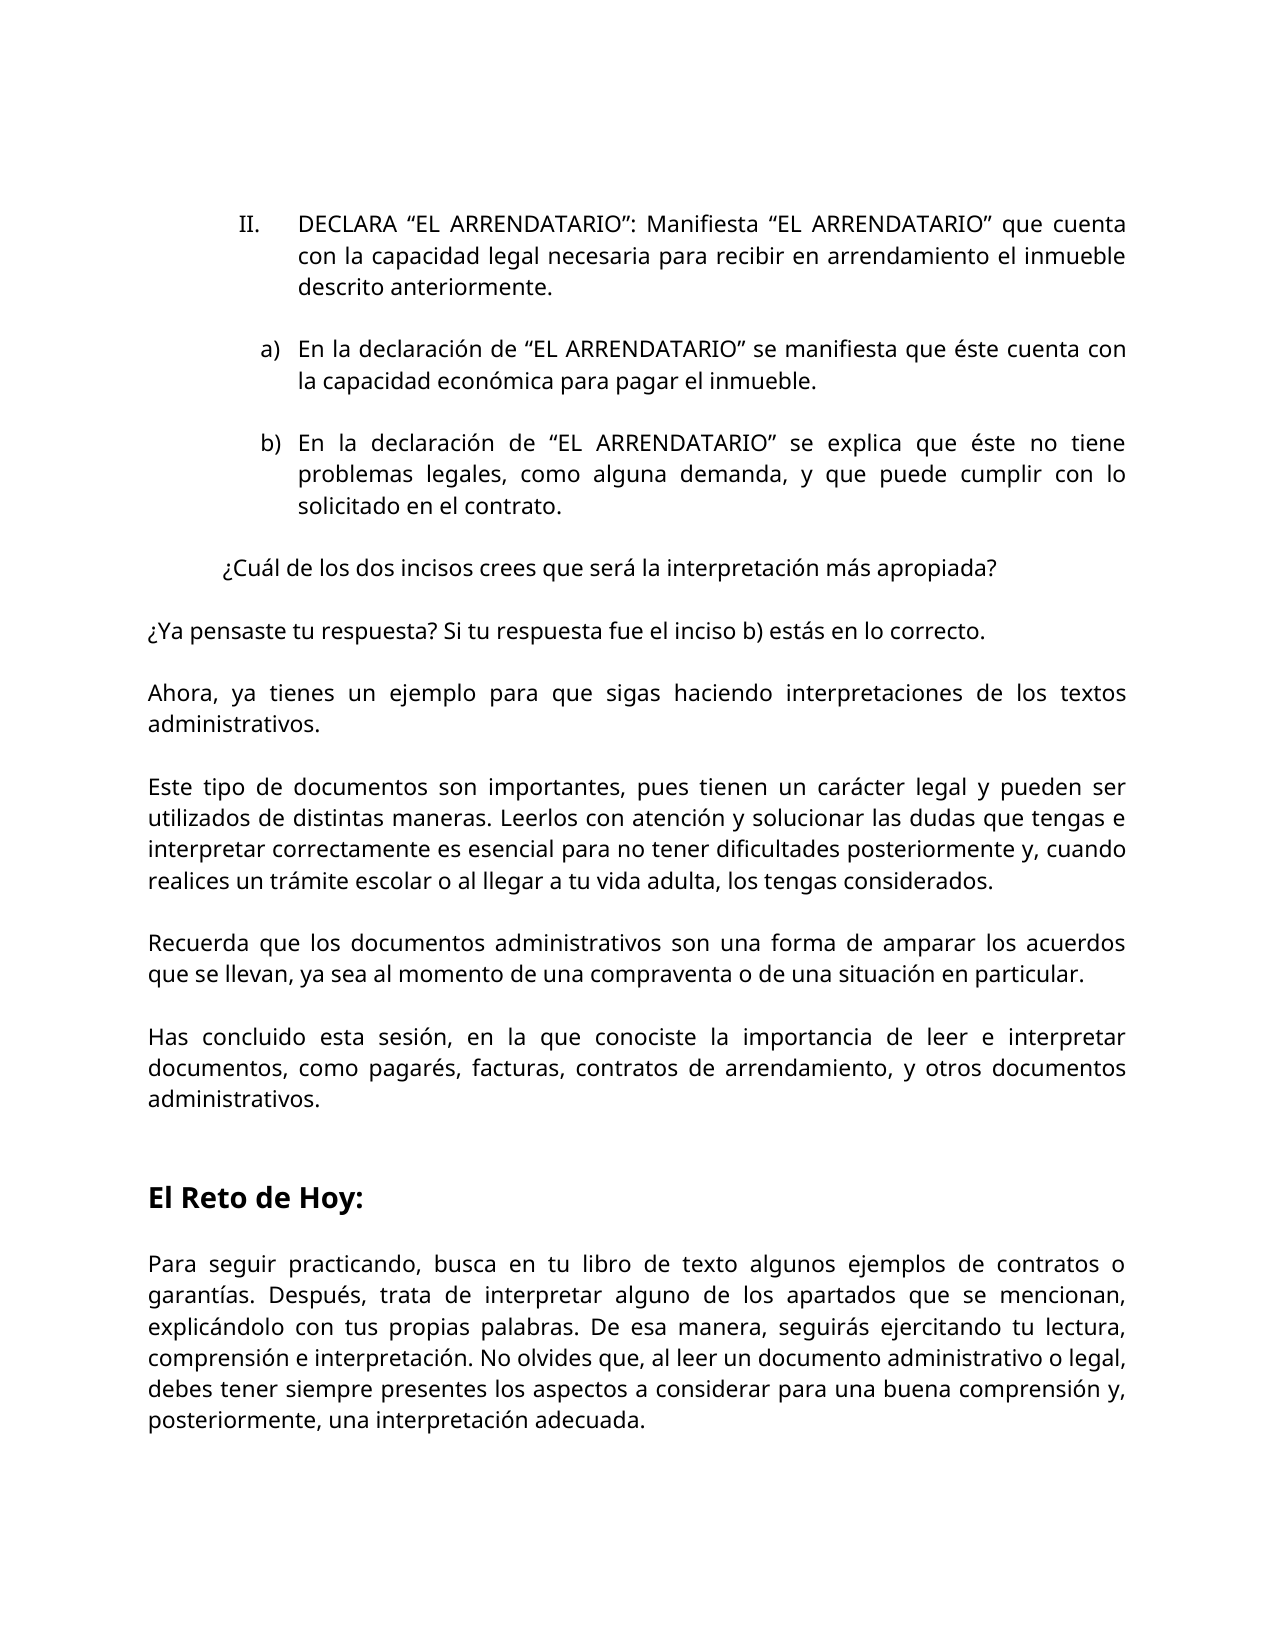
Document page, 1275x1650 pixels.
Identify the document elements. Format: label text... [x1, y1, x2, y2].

text Has concluido esta sesión, en la que conociste la importancia de leer e interpretar documentos, como pagarés, facturas, contratos de arrendamiento, y otros documentos administrativos. [148, 1021, 1127, 1115]
list DECLARA “EL ARRENDATARIO”: Manifiesta “EL ARRENDATARIO” que cuenta con la capacidad legal necesaria para recibir en arrendamiento el inmueble descrito anteriormente. [260, 208, 1127, 302]
text El Reto de Hoy: [148, 1177, 1127, 1217]
list En la declaración de “EL ARRENDATARIO” se manifiesta que éste cuenta con la capacidad económica para pagar el inmueble. [260, 333, 1127, 396]
text Recuerda que los documentos administrativos son una forma de amparar los acuerdos que se llevan, ya sea al momento de una compraventa o de una situación en particular. [148, 927, 1127, 990]
list En la declaración de “EL ARRENDATARIO” se explica que éste no tiene problemas legales, como alguna demanda, y que puede cumplir con lo solicitado en el contrato. [260, 427, 1127, 521]
text Para seguir practicando, busca en tu libro de texto algunos ejemplos de contratos o garantías. Después, trata de interpretar alguno de los apartados que se mencionan, explicándolo con tus propias palabras. De esa manera, seguirás ejercitando tu lectura, comprensión e interpretación. No olvides que, al leer un documento administrativo o legal, debes tener siempre presentes los aspectos a considerar para una buena comprensión y, posteriormente, una interpretación adecuada. [148, 1248, 1127, 1436]
text Este tipo de documentos son importantes, pues tienen un carácter legal y pueden ser utilizados de distintas maneras. Leerlos con atención y solucionar las dudas que tengas e interpretar correctamente es esencial para no tener dificultades posteriormente y, cuando realices un trámite escolar o al llegar a tu vida adulta, los tengas considerados. [148, 771, 1127, 896]
text Ahora, ya tienes un ejemplo para que sigas haciendo interpretaciones de los textos administrativos. [148, 677, 1127, 740]
text ¿Ya pensaste tu respuesta? Si tu respuesta fue el inciso b) estás en lo correcto. [148, 615, 1127, 646]
list ¿Cuál de los dos incisos crees que será la interpretación más apropiada? [223, 552, 1127, 583]
